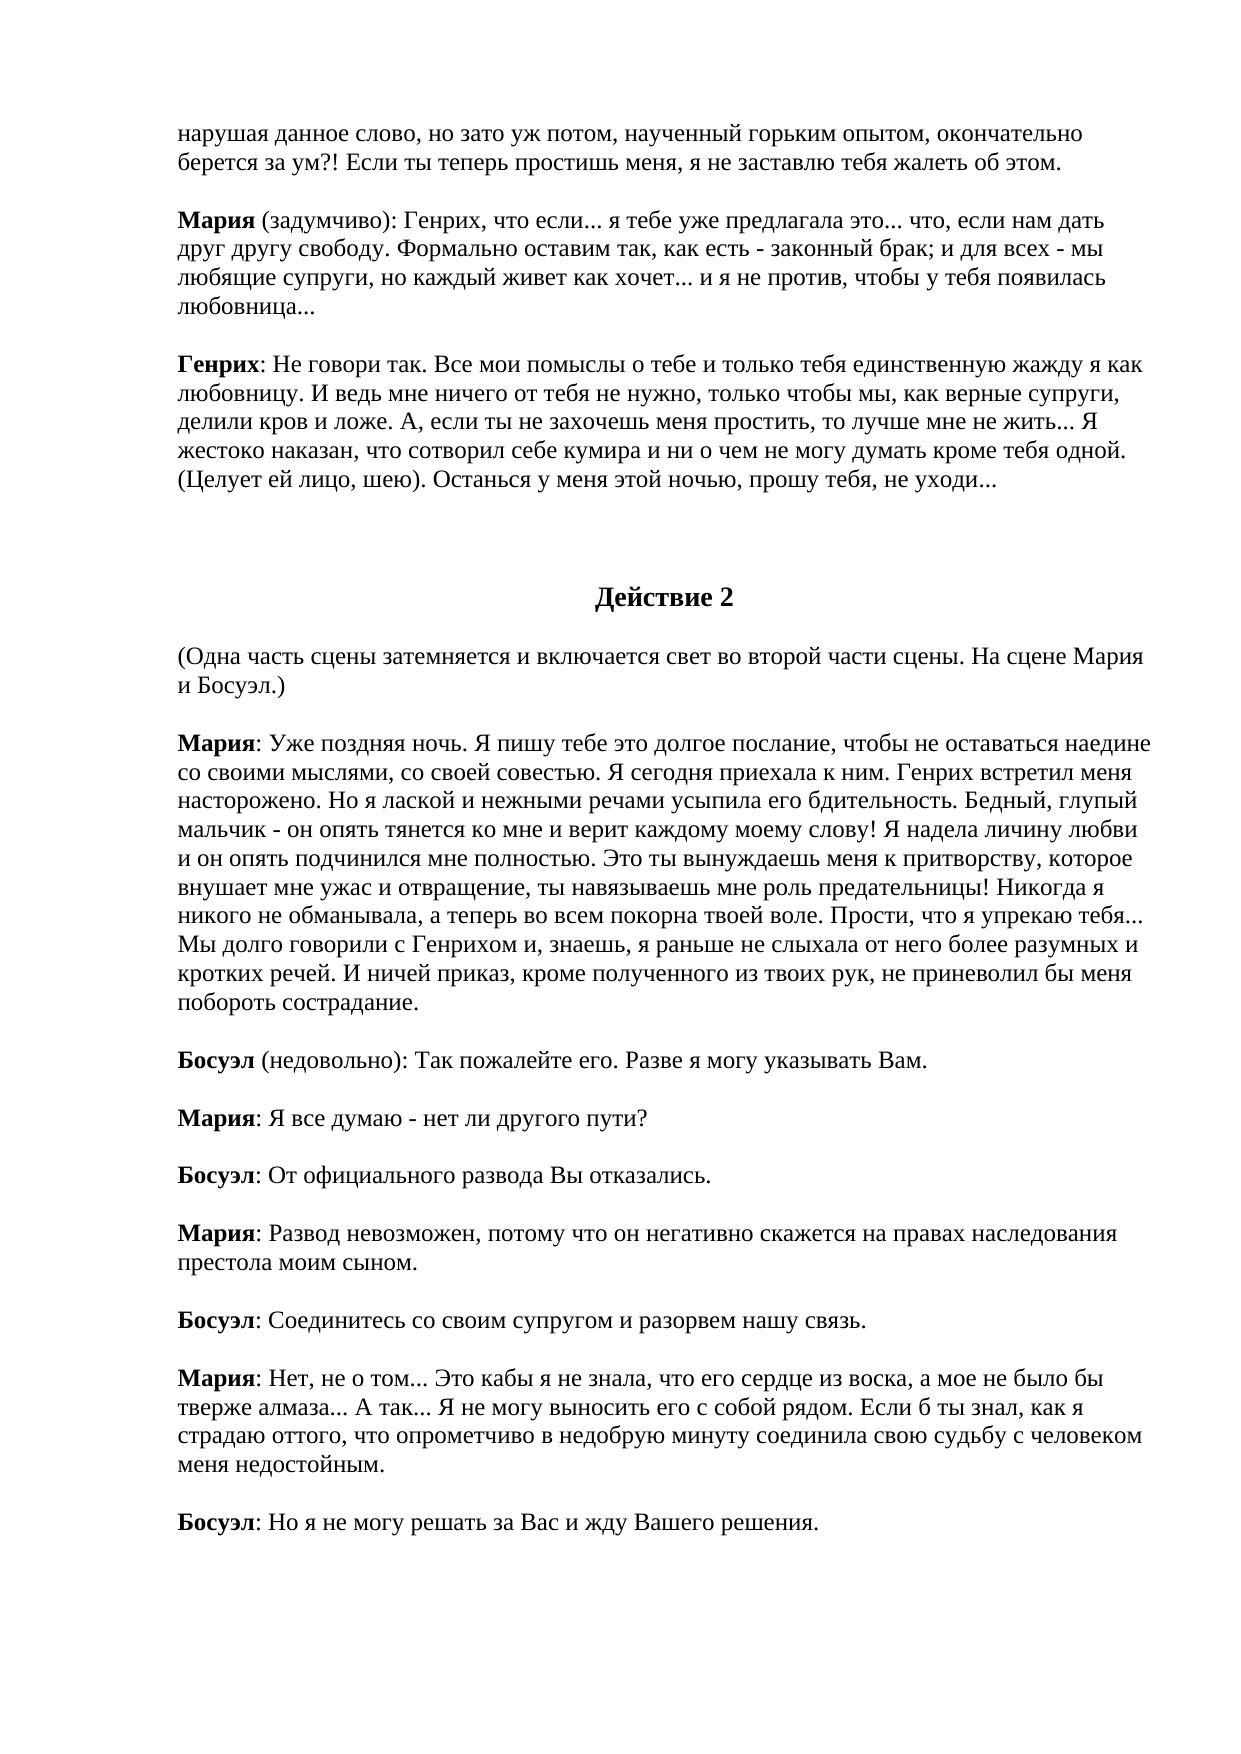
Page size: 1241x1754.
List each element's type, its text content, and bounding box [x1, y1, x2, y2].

text Мария (задумчиво): Генрих, что если... я тебе уже предлагала это... что, если нам дать друг другу свободу. Формально оставим так, как есть - законный брак; и для всех - мы любящие супруги, но каждый живет как хочет... и я не против, чтобы у тебя появилась любовница... [177, 205, 1152, 320]
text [177, 118, 1152, 176]
text Босуэл: Но я не могу решать за Вас и жду Вашего решения. [177, 1507, 1152, 1536]
text Мария: Нет, не о том... Это кабы я не знала, что его сердце из воска, а мое не было бы тверже алмаза... А так... Я не могу выносить его с собой рядом. Если б ты знал, как я страдаю оттого, что опрометчиво в недобрую минуту соединила свою судьбу с человеком меня недостойным. [177, 1363, 1152, 1478]
text Мария: Я все думаю - нет ли другого пути? [177, 1103, 1152, 1131]
text Босуэл: От официального развода Вы отказались. [177, 1161, 1152, 1189]
text Мария: Уже поздняя ночь. Я пишу тебе это долгое послание, чтобы не оставаться наедине со своими мыслями, со своей совестью. Я сегодня приехала к ним. Генрих встретил меня насторожено. Но я лаской и нежными речами усыпила его бдительность. Бедный, глупый мальчик - он опять тянется ко мне и верит каждому моему слову! Я надела личину любви и он опять подчинился мне полностью. Это ты вынуждаешь меня к притворству, которое внушает мне ужас и отвращение, ты навязываешь мне роль предательницы! Никогда я никого не обманывала, а теперь во всем покорна твоей воле. Прости, что я упрекаю тебя... Мы долго говорили с Генрихом и, знаешь, я раньше не слыхала от него более разумных и кротких речей. И ничей приказ, кроме полученного из твоих рук, не приневолил бы меня побороть сострадание. [177, 728, 1152, 1016]
text Мария: Развод невозможен, потому что он негативно скажется на правах наследования престола моим сыном. [177, 1218, 1152, 1276]
text Босуэл (недовольно): Так пожалейте его. Разве я могу указывать Вам. [177, 1045, 1152, 1073]
text Действие 2 [177, 580, 1152, 612]
text (Одна часть сцены затемняется и включается свет во второй части сцены. На сцене Мария и Босуэл.) [177, 641, 1152, 699]
text Генрих: Не говори так. Все мои помыслы о тебе и только тебя единственную жажду я как любовницу. И ведь мне ничего от тебя не нужно, только чтобы мы, как верные супруги, делили кров и ложе. А, если ты не захочешь меня простить, то лучше мне не жить... Я жестоко наказан, что сотворил себе кумира и ни о чем не могу думать кроме тебя одной. (Целует ей лицо, шею). Останься у меня этой ночью, прошу тебя, не уходи... [177, 349, 1152, 493]
text Босуэл: Соединитесь со своим супругом и разорвем нашу связь. [177, 1305, 1152, 1334]
